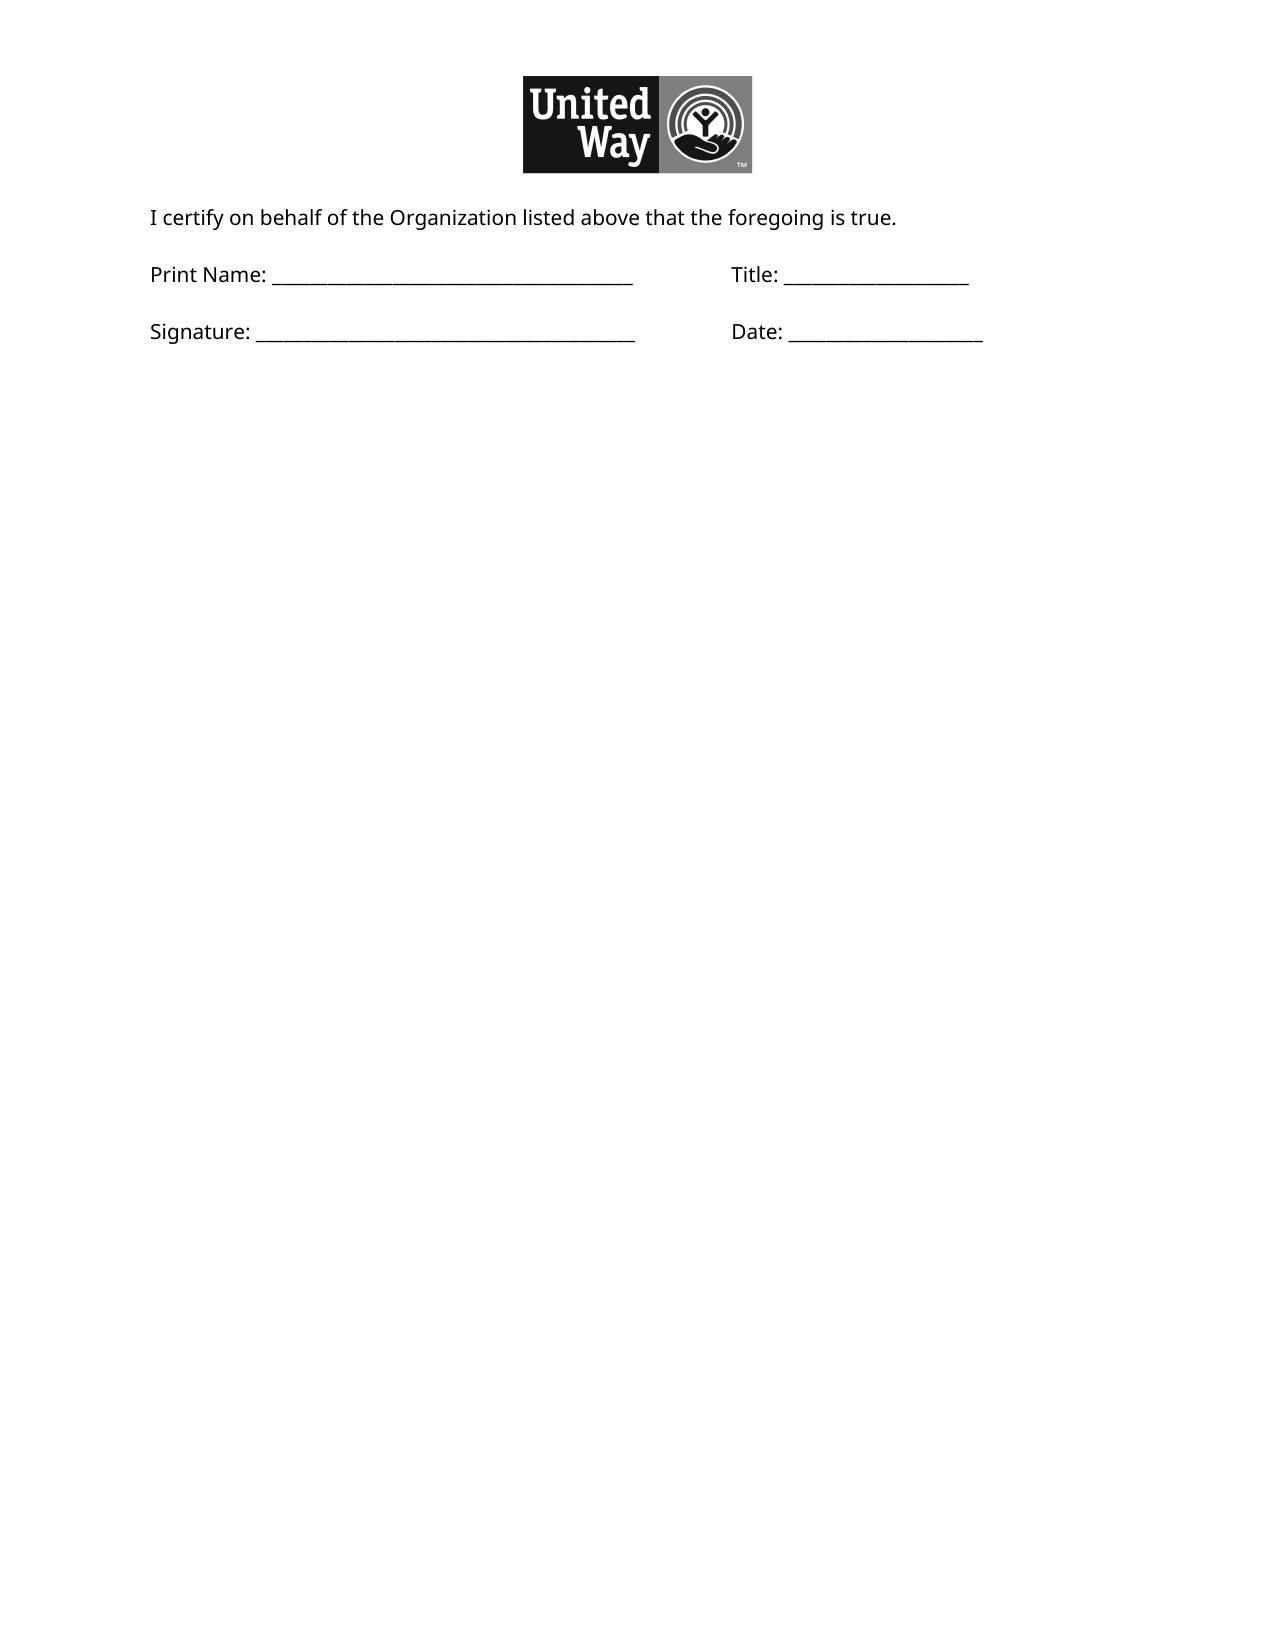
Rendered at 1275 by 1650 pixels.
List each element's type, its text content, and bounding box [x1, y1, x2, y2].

text I certify on behalf of the Organization listed above that the foregoing is true. [150, 203, 1125, 232]
text Signature: _________________________________________ Date: _____________________ [150, 317, 1144, 346]
picture [521, 75, 754, 175]
text Print Name: _______________________________________ Title: ____________________ [150, 260, 1125, 289]
